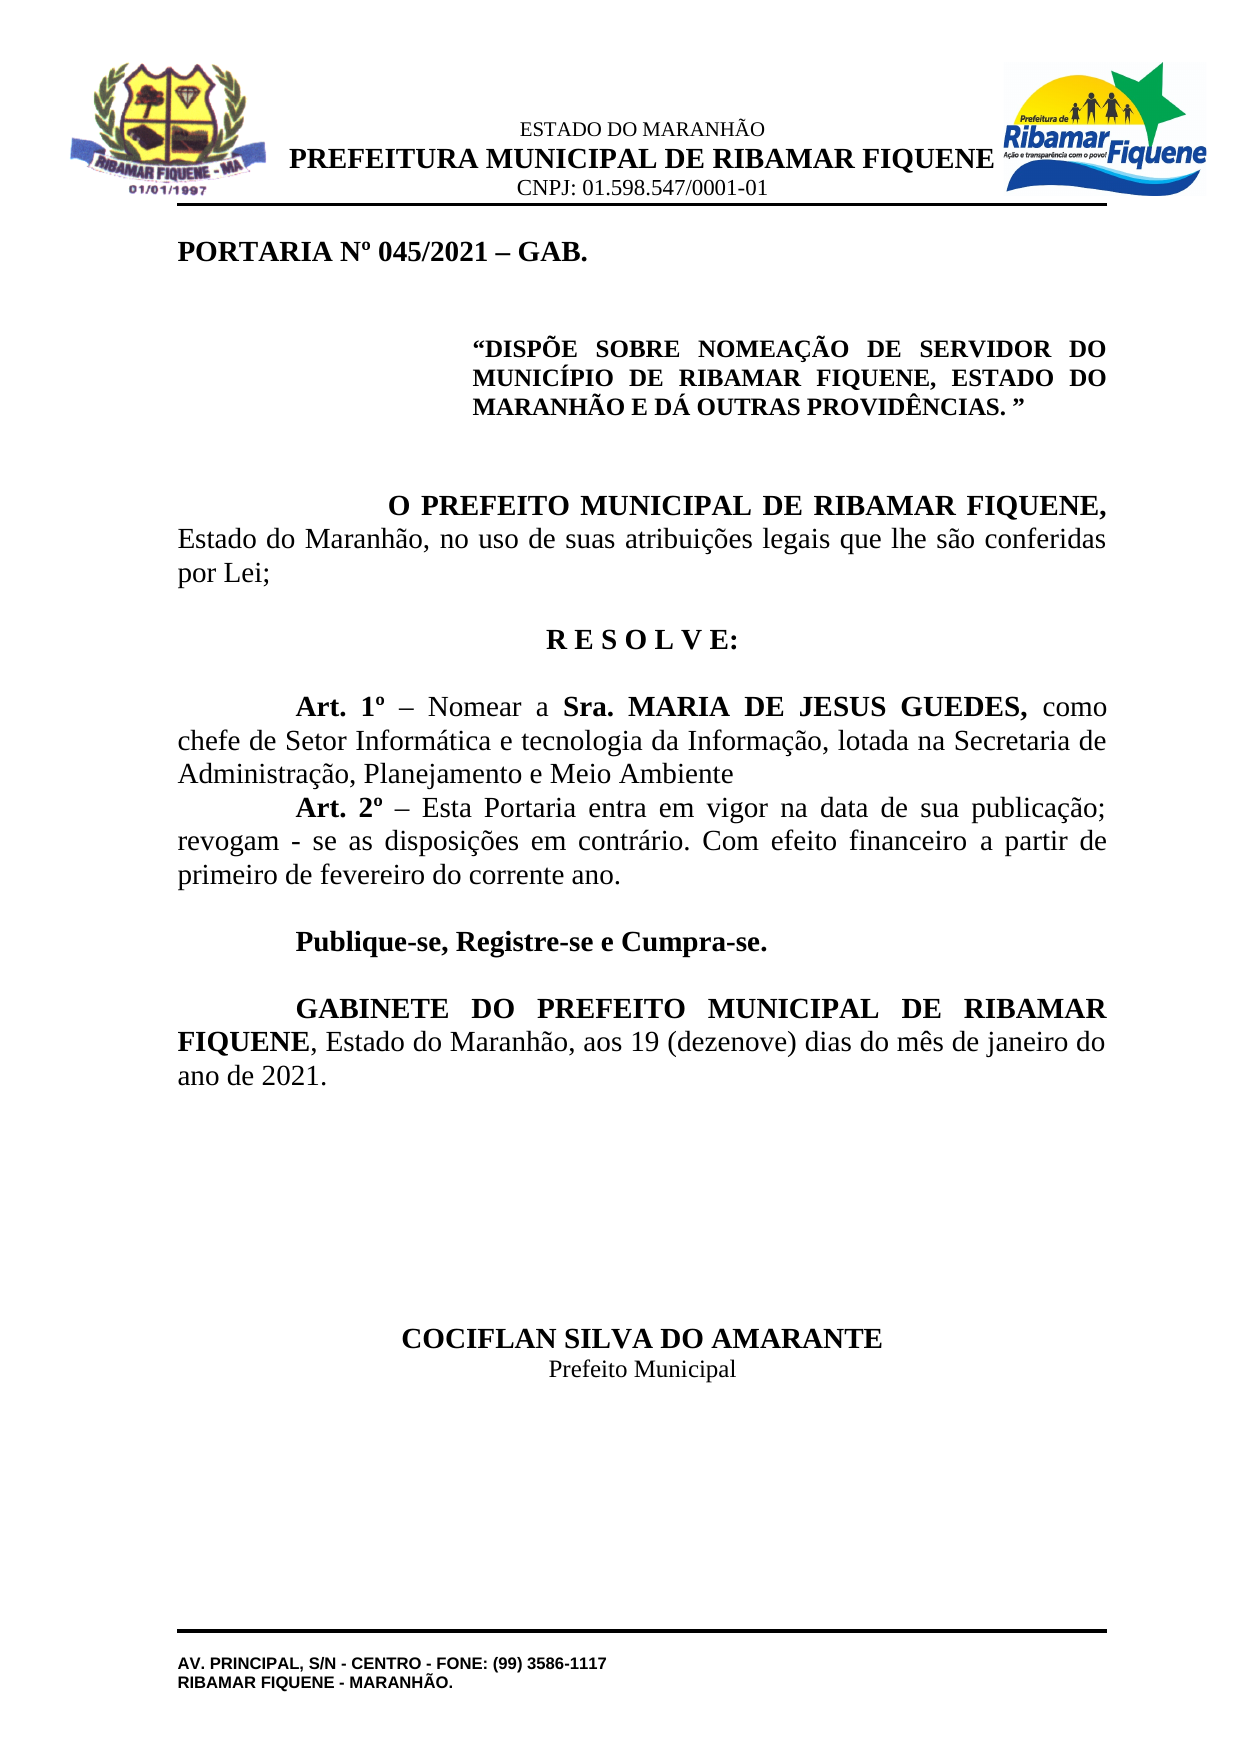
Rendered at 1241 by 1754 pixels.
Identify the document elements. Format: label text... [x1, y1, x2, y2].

text O PREFEITO MUNICIPAL DE RIBAMAR FIQUENE, Estado do Maranhão, no uso de suas atribuições legais que lhe são conferidas por Lei; [177, 488, 1107, 588]
text Art. 2º – Esta Portaria entra em vigor na data de sua publicação; revogam - se as disposições em contrário. Com efeito financeiro a partir de primeiro de fevereiro do corrente ano. [177, 790, 1107, 890]
picture [1003, 62, 1207, 196]
text “DISPÕE SOBRE NOMEAÇÃO DE SERVIDOR DO MUNICÍPIO DE RIBAMAR FIQUENE, ESTADO DO MARANHÃO E DÁ OUTRAS PROVIDÊNCIAS. ” [472, 334, 1107, 421]
text Art. 1º – Nomear a Sra. MARIA DE JESUS GUEDES, como chefe de Setor Informática e tecnologia da Informação, lotada na Secretaria de Administração, Planejamento e Meio Ambiente [177, 689, 1107, 790]
text PORTARIA Nº 045/2021 – GAB. [177, 234, 1107, 267]
text Publique-se, Registre-se e Cumpra-se. [177, 924, 1107, 957]
text Prefeito Municipal [177, 1354, 1107, 1383]
picture [62, 52, 282, 205]
text R E S O L V E: [177, 622, 1107, 656]
text COCIFLAN SILVA DO AMARANTE [177, 1321, 1107, 1354]
text GABINETE DO PREFEITO MUNICIPAL DE RIBAMAR FIQUENE, Estado do Maranhão, aos 19 (dezenove) dias do mês de janeiro do ano de 2021. [177, 991, 1107, 1092]
